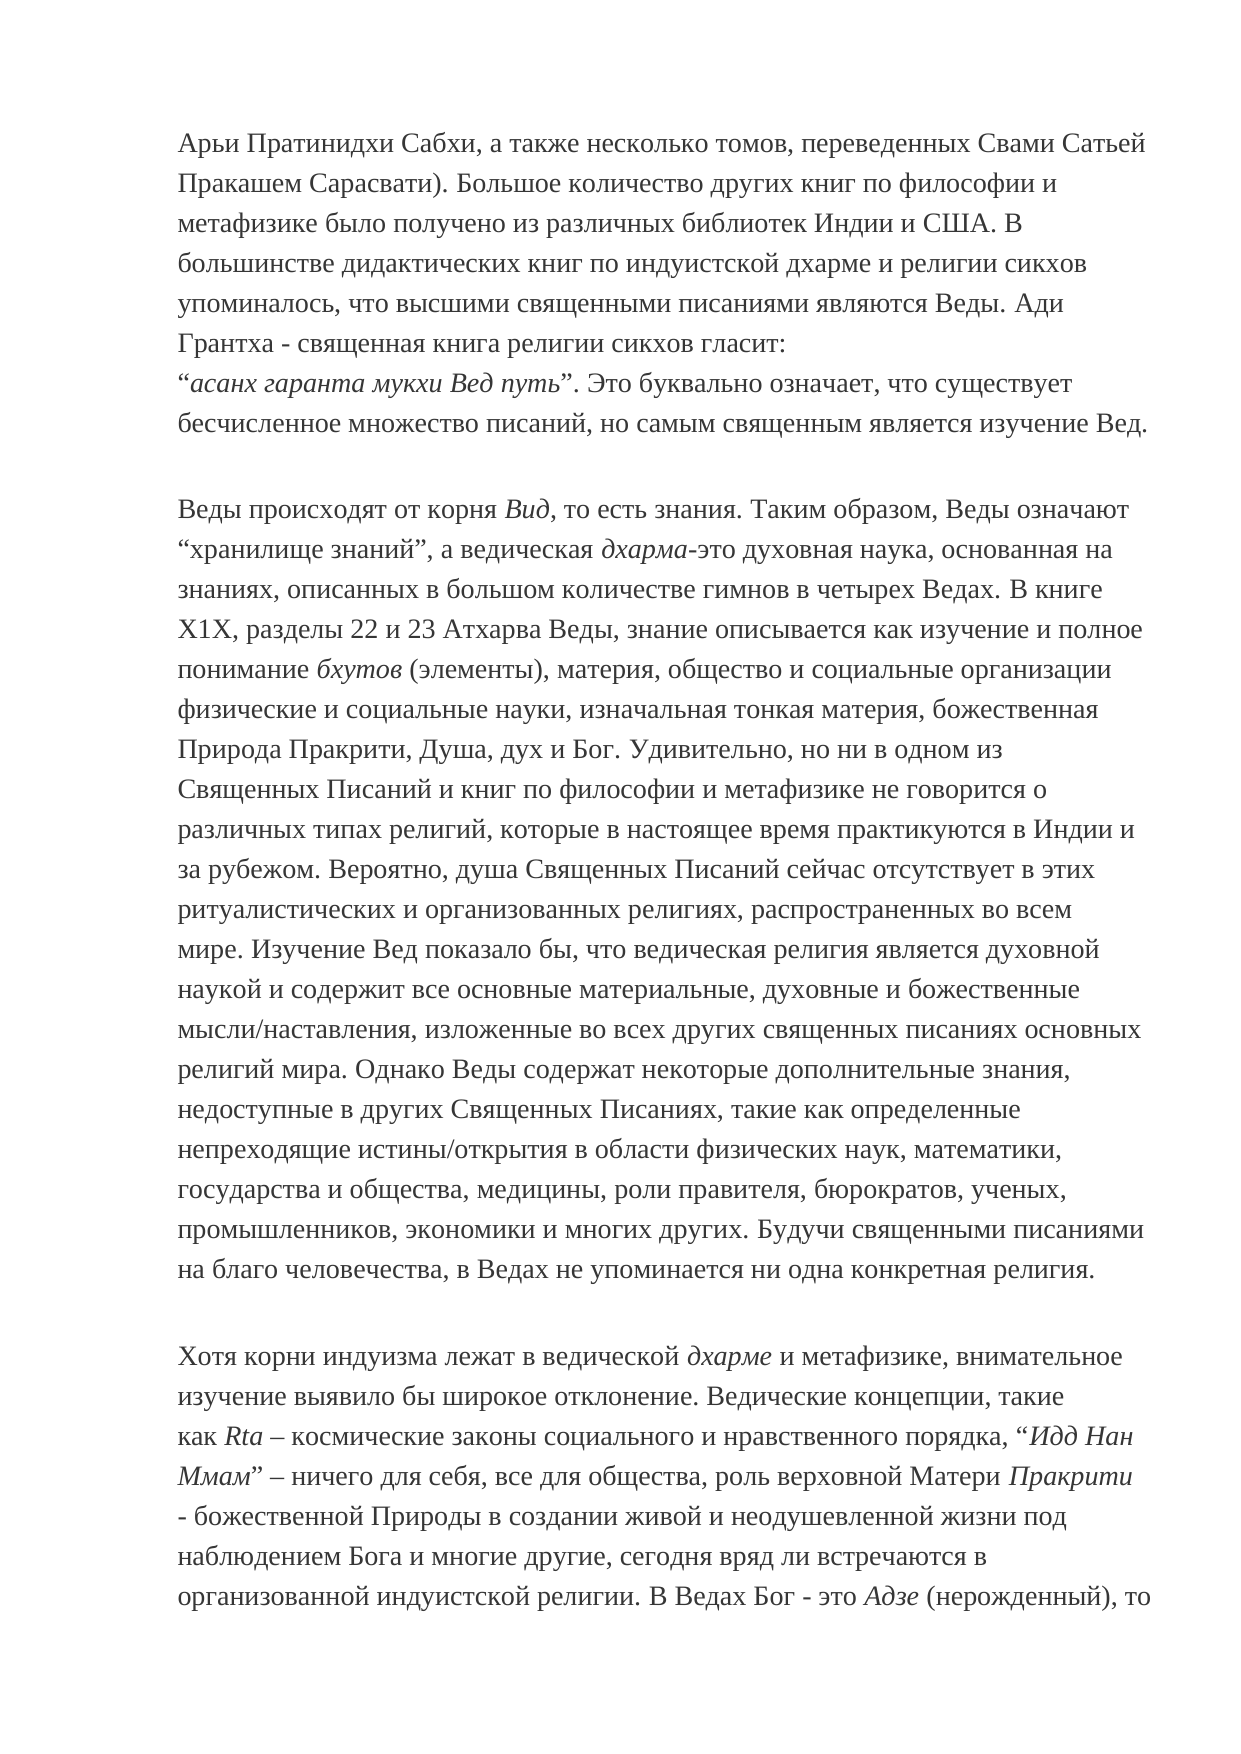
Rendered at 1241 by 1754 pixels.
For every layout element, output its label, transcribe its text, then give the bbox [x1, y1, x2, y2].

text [177, 1332, 1152, 1612]
text Веды происходят от корня Вид, то есть знания. Таким образом, Веды означают “хранилище знаний”, а ведическая дхарма-это духовная наука, основанная на знаниях, описанных в большом количестве гимнов в четырех Ведах. В книге X1X, разделы 22 и 23 Атхарва Веды, знание описывается как изучение и полное понимание бхутов (элементы), материя, общество и социальные организации физические и социальные науки, изначальная тонкая материя, божественная Природа Пракрити, Душа, дух и Бог. Удивительно, но ни в одном из Священных Писаний и книг по философии и метафизике не говорится о различных типах религий, которые в настоящее время практикуются в Индии и за рубежом. Вероятно, душа Священных Писаний сейчас отсутствует в этих ритуалистических и организованных религиях, распространенных во всем мире. Изучение Вед показало бы, что ведическая религия является духовной наукой и содержит все основные материальные, духовные и божественные мысли/наставления, изложенные во всех других священных писаниях основных религий мира. Однако Веды содержат некоторые дополнительные знания, недоступные в других Священных Писаниях, такие как определенные непреходящие истины/открытия в области физических наук, математики, государства и общества, медицины, роли правителя, бюрократов, ученых, промышленников, экономики и многих других. Будучи священными писаниями на благо человечества, в Ведах не упоминается ни одна конкретная религия. [177, 485, 1152, 1285]
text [177, 118, 1152, 438]
